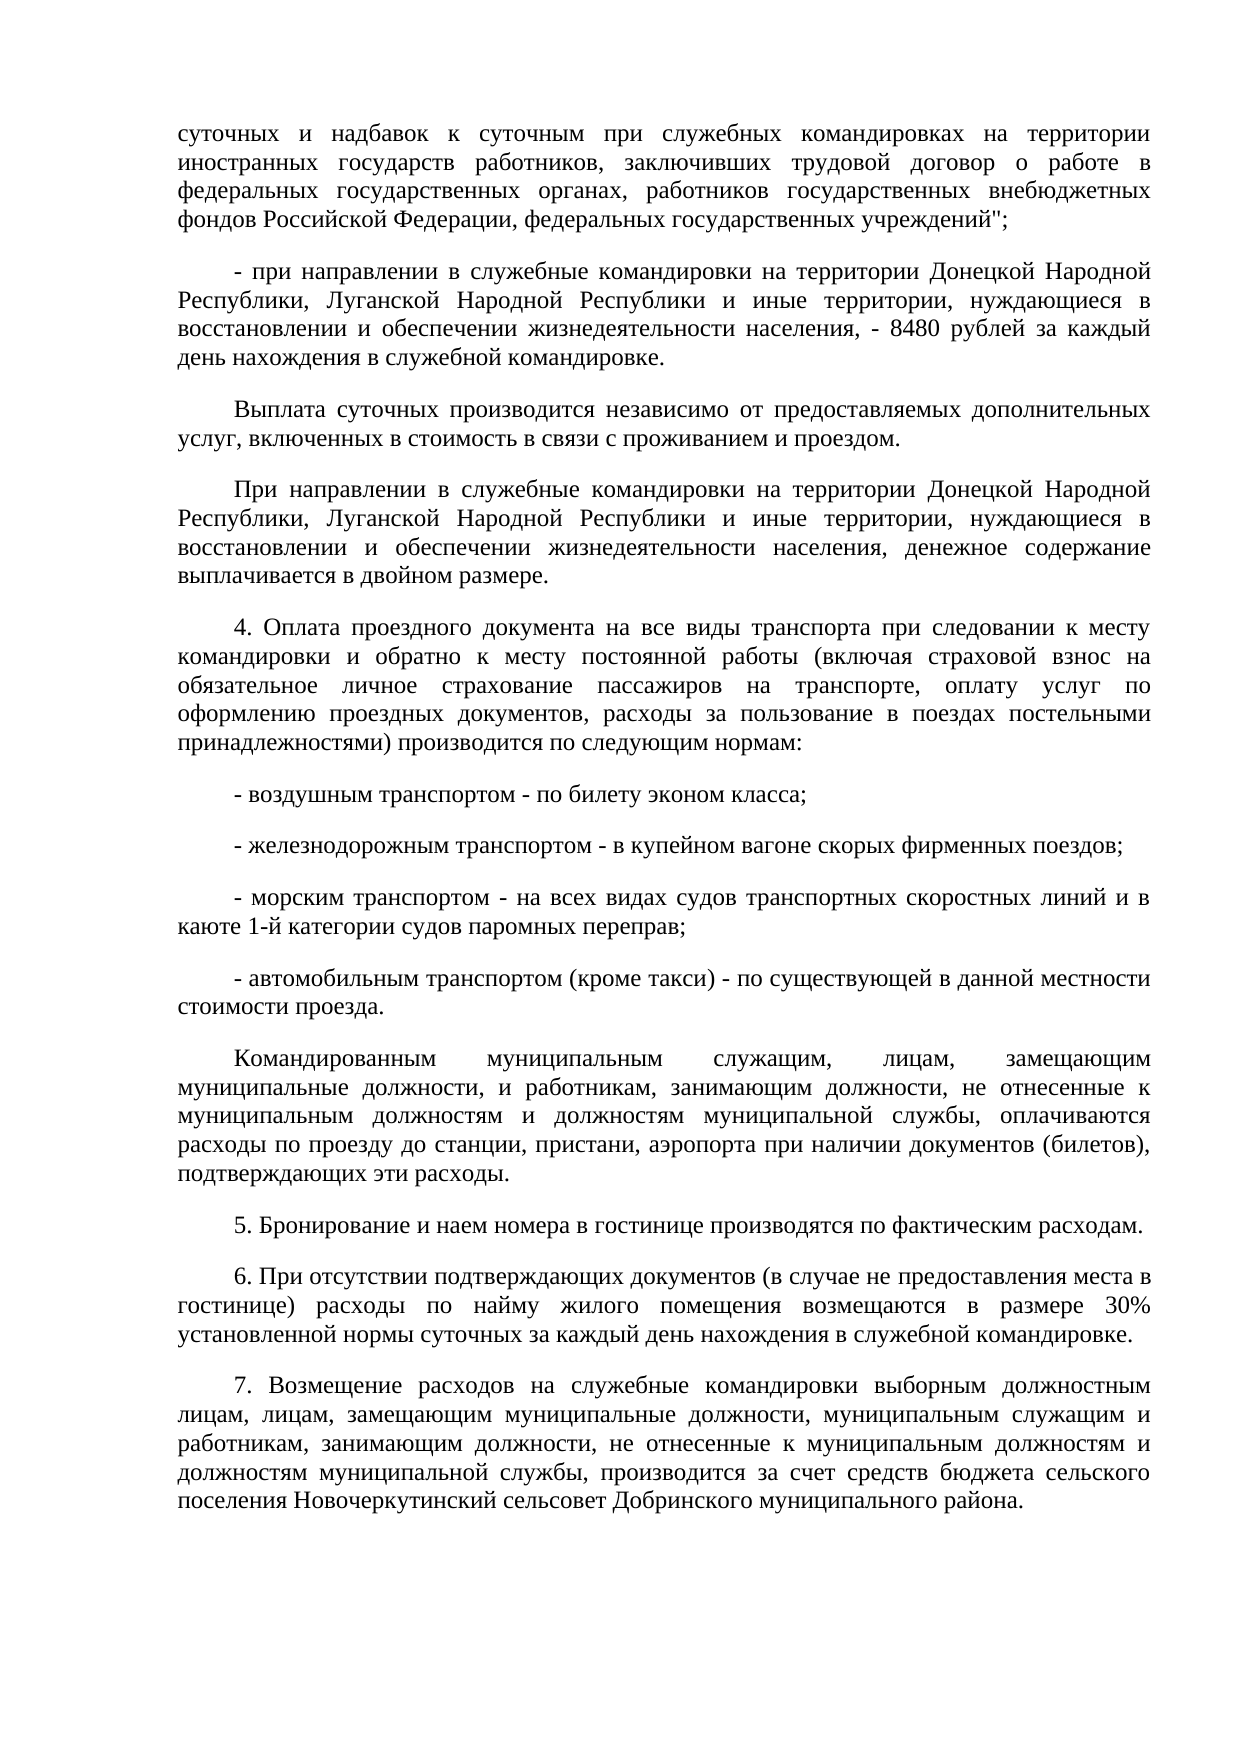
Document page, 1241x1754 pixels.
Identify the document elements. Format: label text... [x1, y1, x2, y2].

text - при направлении в служебные командировки на территории Донецкой Народной Республики, Луганской Народной Республики и иные территории, нуждающиеся в восстановлении и обеспечении жизнедеятельности населения, - 8480 рублей за каждый день нахождения в служебной командировке. [177, 256, 1152, 371]
text При направлении в служебные командировки на территории Донецкой Народной Республики, Луганской Народной Республики и иные территории, нуждающиеся в восстановлении и обеспечении жизнедеятельности населения, денежное содержание выплачивается в двойном размере. [177, 474, 1152, 589]
text - морским транспортом - на всех видах судов транспортных скоростных линий и в каюте 1-й категории судов паромных переправ; [177, 882, 1152, 940]
text - автомобильным транспортом (кроме такси) - по существующей в данной местности стоимости проезда. [177, 963, 1152, 1020]
text 5. Бронирование и наем номера в гостинице производятся по фактическим расходам. [177, 1210, 1152, 1238]
text Командированным муниципальным служащим, лицам, замещающим муниципальные должности, и работникам, занимающим должности, не отнесенные к муниципальным должностям и должностям муниципальной службы, оплачиваются расходы по проезду до станции, пристани, аэропорта при наличии документов (билетов), подтверждающих эти расходы. [177, 1043, 1152, 1187]
text 7. Возмещение расходов на служебные командировки выборным должностным лицам, лицам, замещающим муниципальные должности, муниципальным служащим и работникам, занимающим должности, не отнесенные к муниципальным должностям и должностям муниципальной службы, производится за счет средств бюджета сельского поселения Новочеркутинский сельсовет Добринского муниципального района. [177, 1371, 1152, 1514]
text 4. Оплата проездного документа на все виды транспорта при следовании к месту командировки и обратно к месту постоянной работы (включая страховой взнос на обязательное личное страхование пассажиров на транспорте, оплату услуг по оформлению проездных документов, расходы за пользование в поездах постельными принадлежностями) производится по следующим нормам: [177, 612, 1152, 756]
text Выплата суточных производится независимо от предоставляемых дополнительных услуг, включенных в стоимость в связи с проживанием и проездом. [177, 394, 1152, 451]
text 6. При отсутствии подтверждающих документов (в случае не предоставления места в гостинице) расходы по найму жилого помещения возмещаются в размере 30% установленной нормы суточных за каждый день нахождения в служебной командировке. [177, 1261, 1152, 1348]
text - железнодорожным транспортом - в купейном вагоне скорых фирменных поездов; [177, 831, 1152, 859]
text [177, 118, 1152, 233]
text - воздушным транспортом - по билету эконом класса; [177, 779, 1152, 808]
